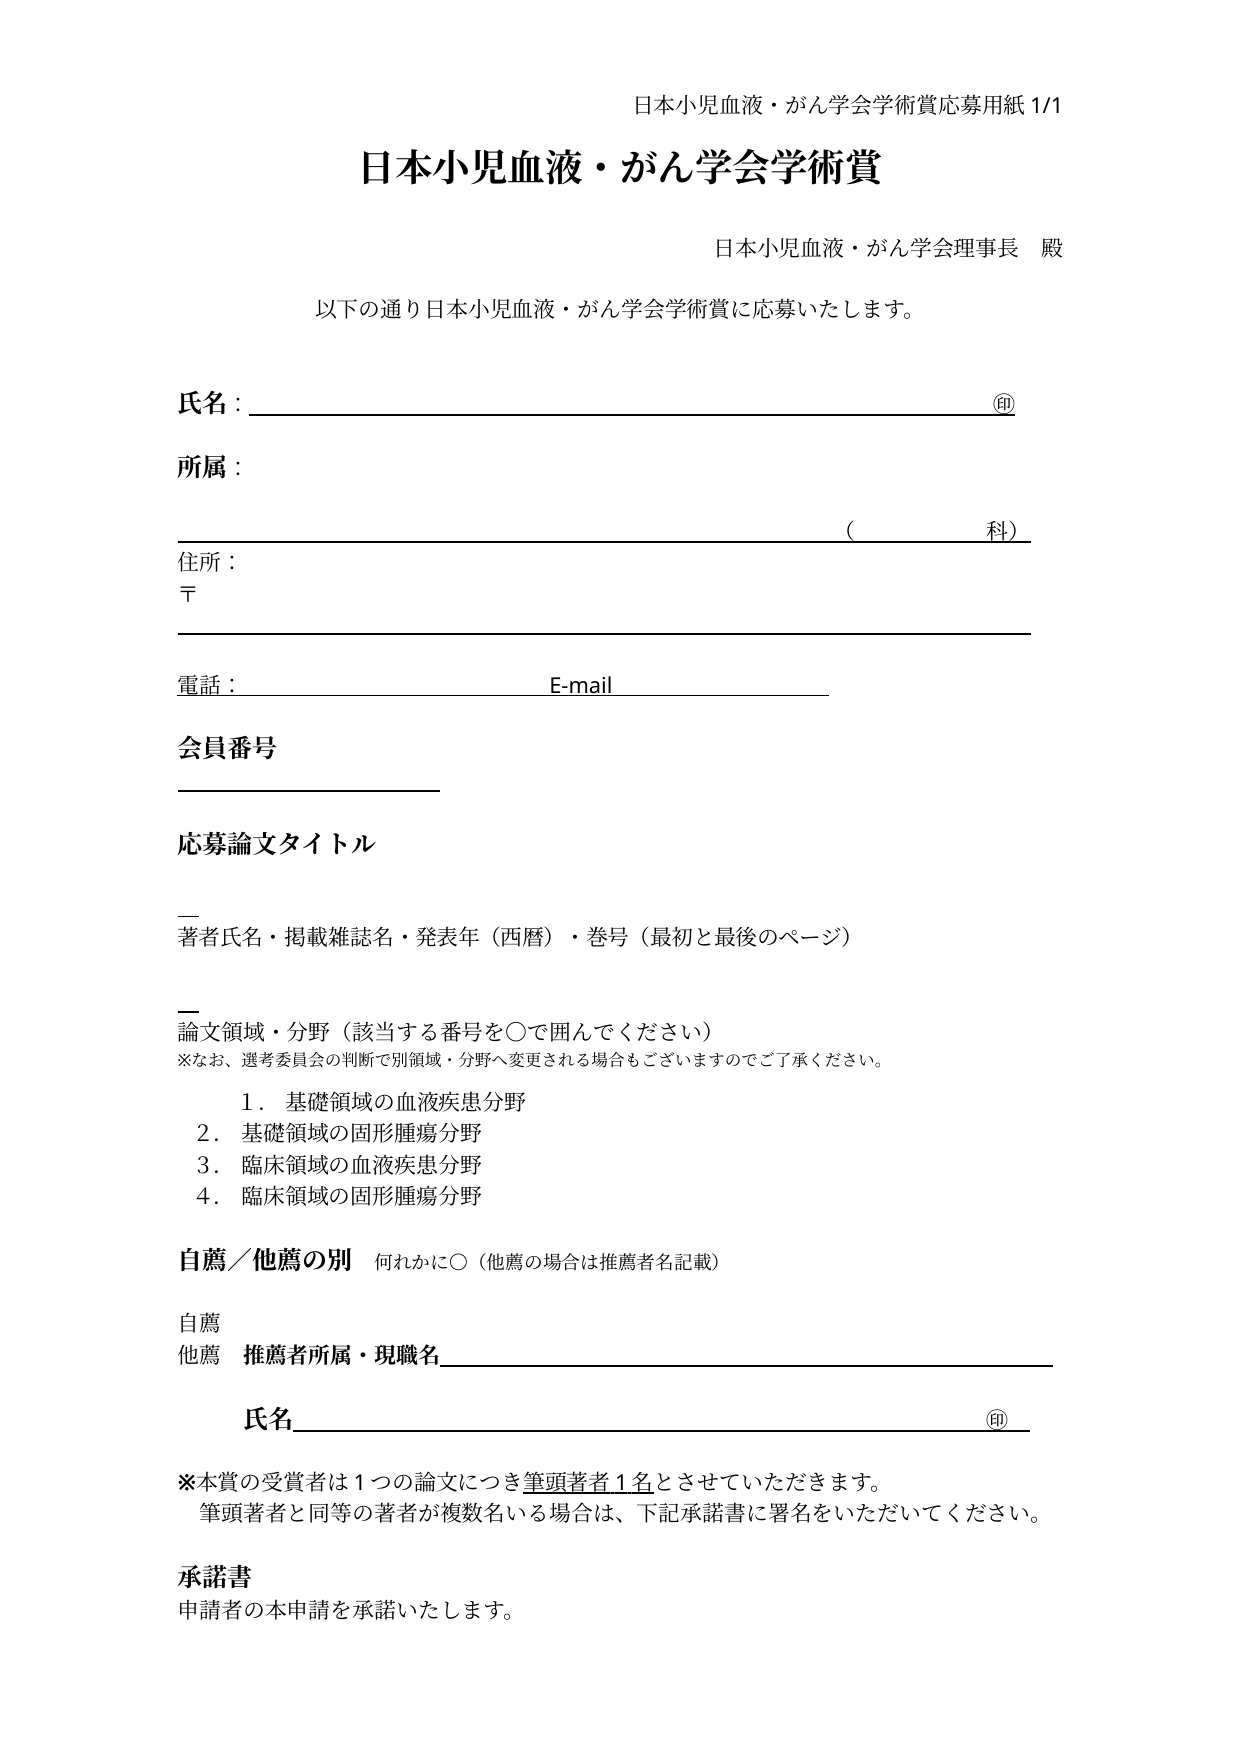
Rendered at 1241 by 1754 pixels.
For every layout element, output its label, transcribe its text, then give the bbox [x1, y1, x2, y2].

text 会員番号 [177, 729, 1063, 765]
text 以下の通り日本小児血液・がん学会学術賞に応募いたします。 [177, 293, 1063, 324]
text 電話： E-mail [177, 668, 1063, 699]
list 臨床領域の血液疾患分野 [177, 1148, 1063, 1179]
text 日本小児血液・がん学会理事長 殿 [177, 231, 1063, 263]
text 申請者の本申請を承諾いたします。 [177, 1594, 1063, 1625]
text 住所： [177, 545, 1063, 577]
text （ 科） [177, 514, 1063, 545]
text 応募論文タイトル [177, 825, 1063, 861]
text ※本賞の受賞者は1つの論文につき筆頭著者1名とさせていただきます。 [177, 1465, 1063, 1497]
text 承諾書 [177, 1558, 1063, 1594]
text 論文領域・分野（該当する番号を〇で囲んでください） [177, 1016, 1063, 1047]
text 筆頭著者と同等の著者が複数名いる場合は、下記承諾書に署名をいただいてください。 [177, 1497, 1063, 1528]
list 臨床領域の固形腫瘍分野 [177, 1179, 1063, 1211]
text 所属： [177, 448, 1063, 484]
text 氏名： ㊞ [177, 384, 1063, 420]
list 基礎領域の固形腫瘍分野 [177, 1117, 1063, 1148]
text 氏名 ㊞ [177, 1399, 1063, 1435]
text 〒 [177, 577, 1063, 608]
text 著者氏名・掲載雑誌名・発表年（西暦）・巻号（最初と最後のページ） [177, 920, 1063, 952]
text 自薦／他薦の別 何れかに〇（他薦の場合は推薦者名記載） [177, 1241, 1063, 1277]
text 他薦 推薦者所属・現職名 [177, 1338, 1063, 1369]
text 自薦 [177, 1307, 1063, 1338]
text 日本小児血液・がん学会学術賞 [177, 128, 1063, 203]
text ※なお、選考委員会の判断で別領域・分野へ変更される場合もございますのでご了承ください。 [177, 1047, 1063, 1071]
list 基礎領域の血液疾患分野 [177, 1085, 1063, 1117]
